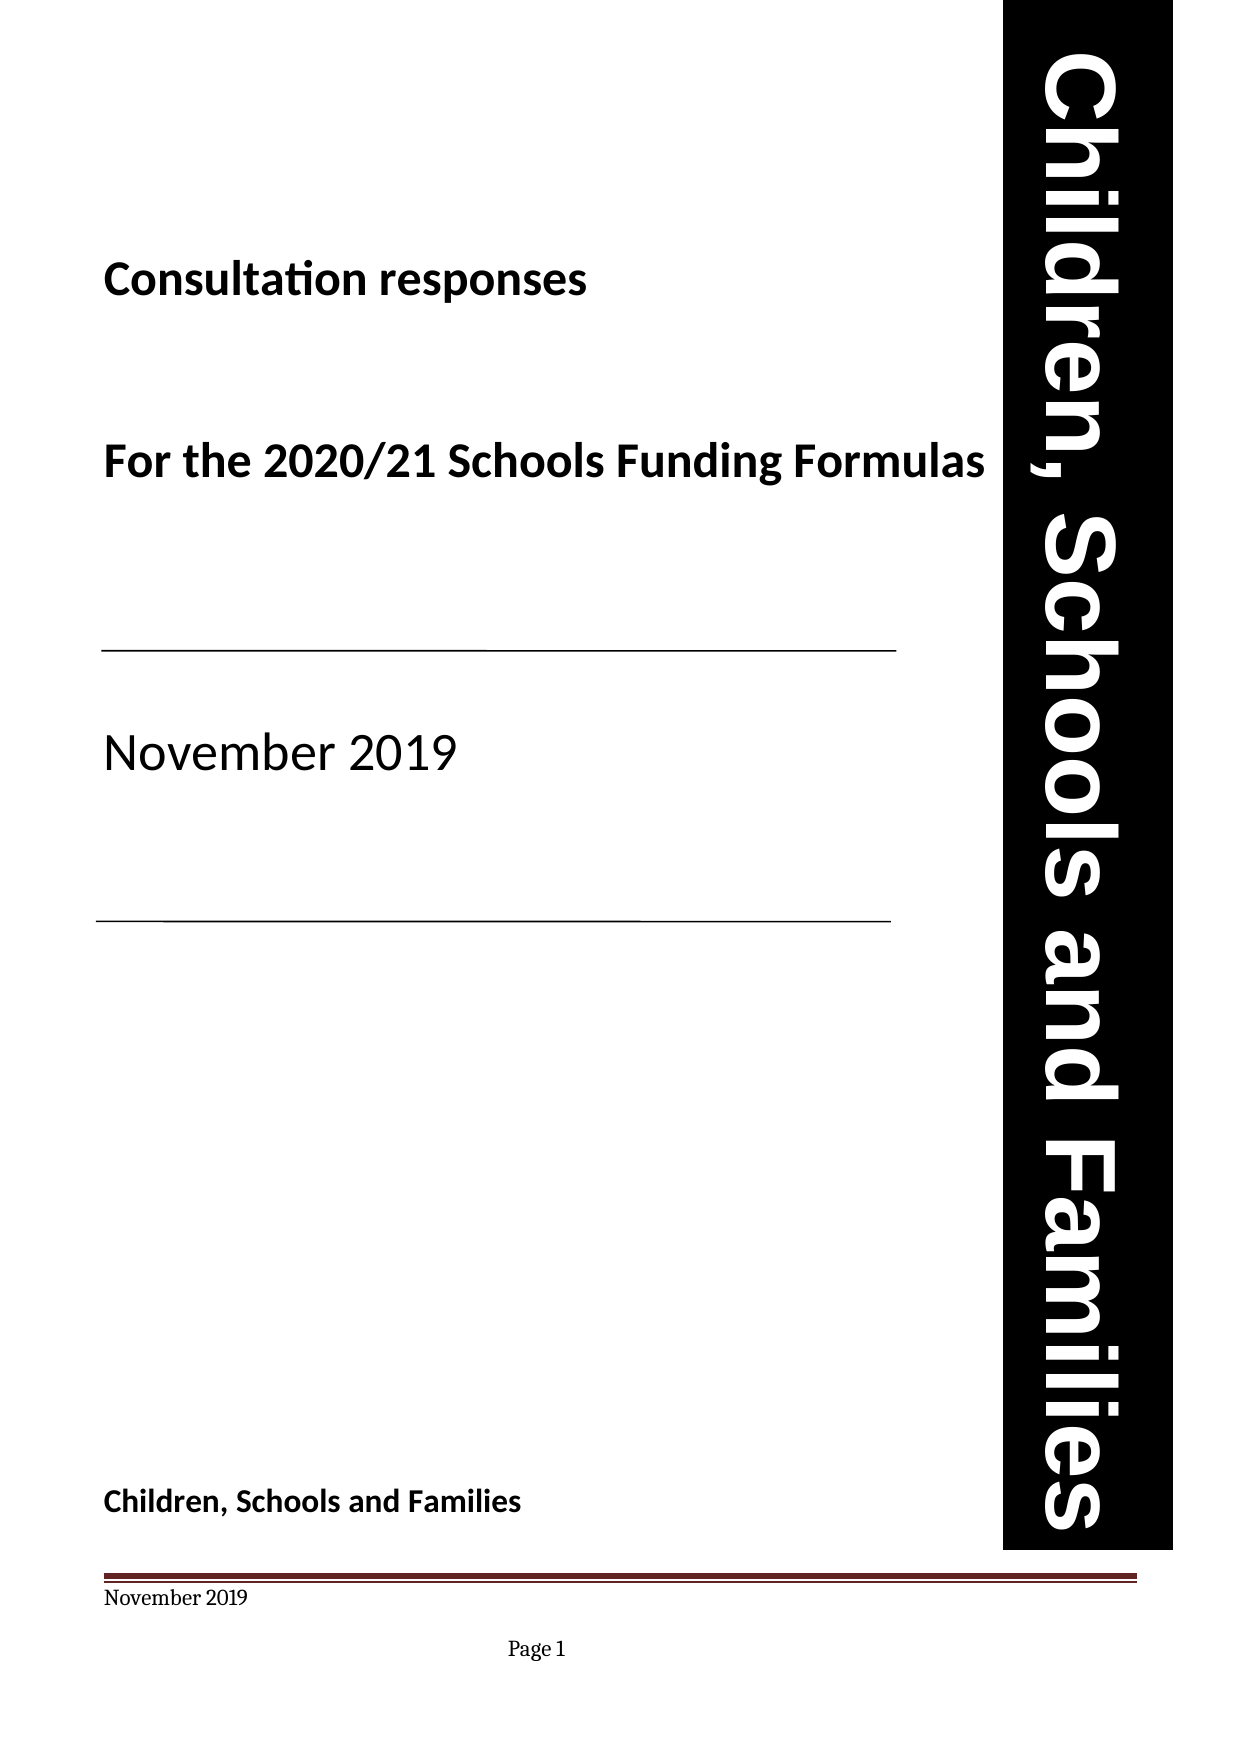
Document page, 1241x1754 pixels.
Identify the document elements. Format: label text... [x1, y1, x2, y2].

subtitle November 2019 [103, 718, 1003, 784]
text Consultation responses [103, 247, 1003, 308]
text Children, Schools and Families [103, 1480, 1003, 1521]
text For the 2020/21 Schools Funding Formulas [103, 429, 1003, 490]
